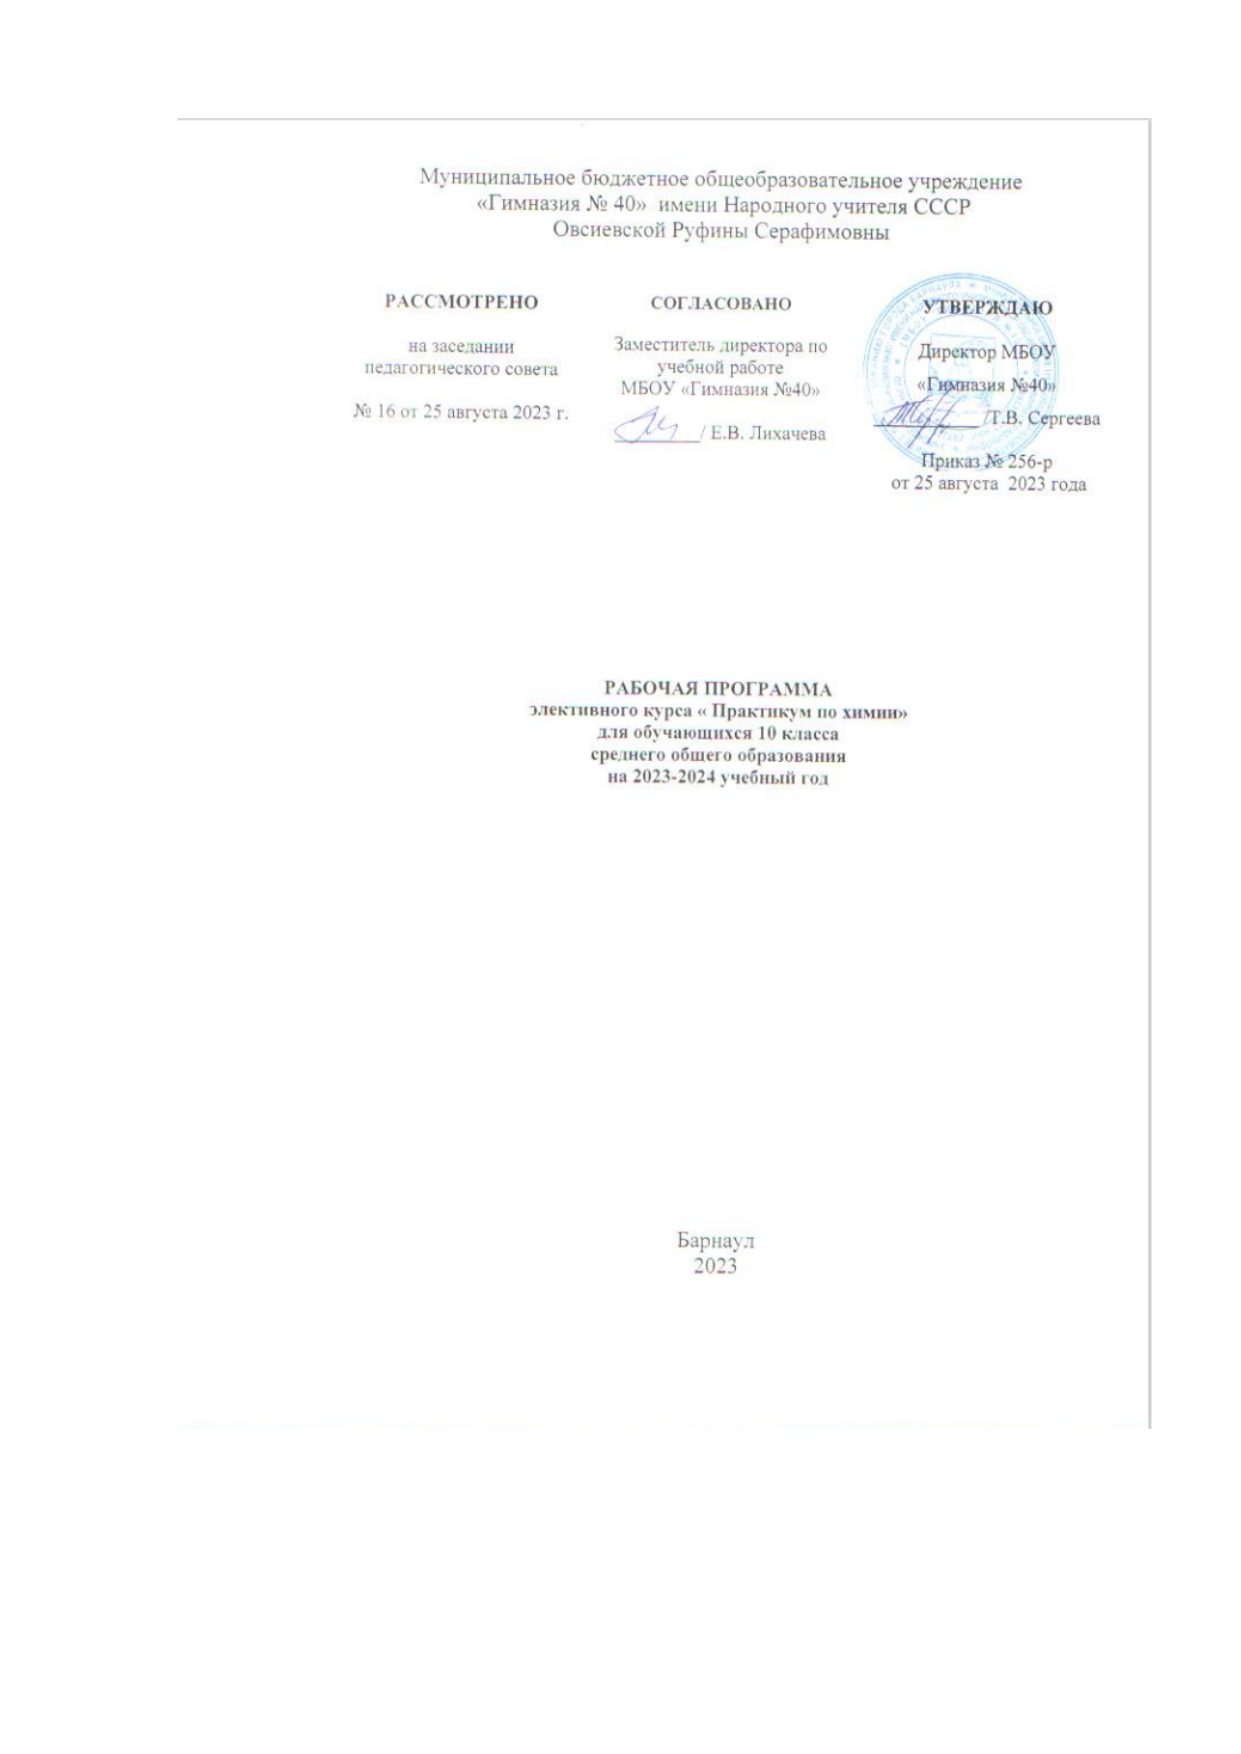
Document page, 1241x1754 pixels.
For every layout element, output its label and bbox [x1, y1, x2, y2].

picture [177, 118, 1152, 1429]
